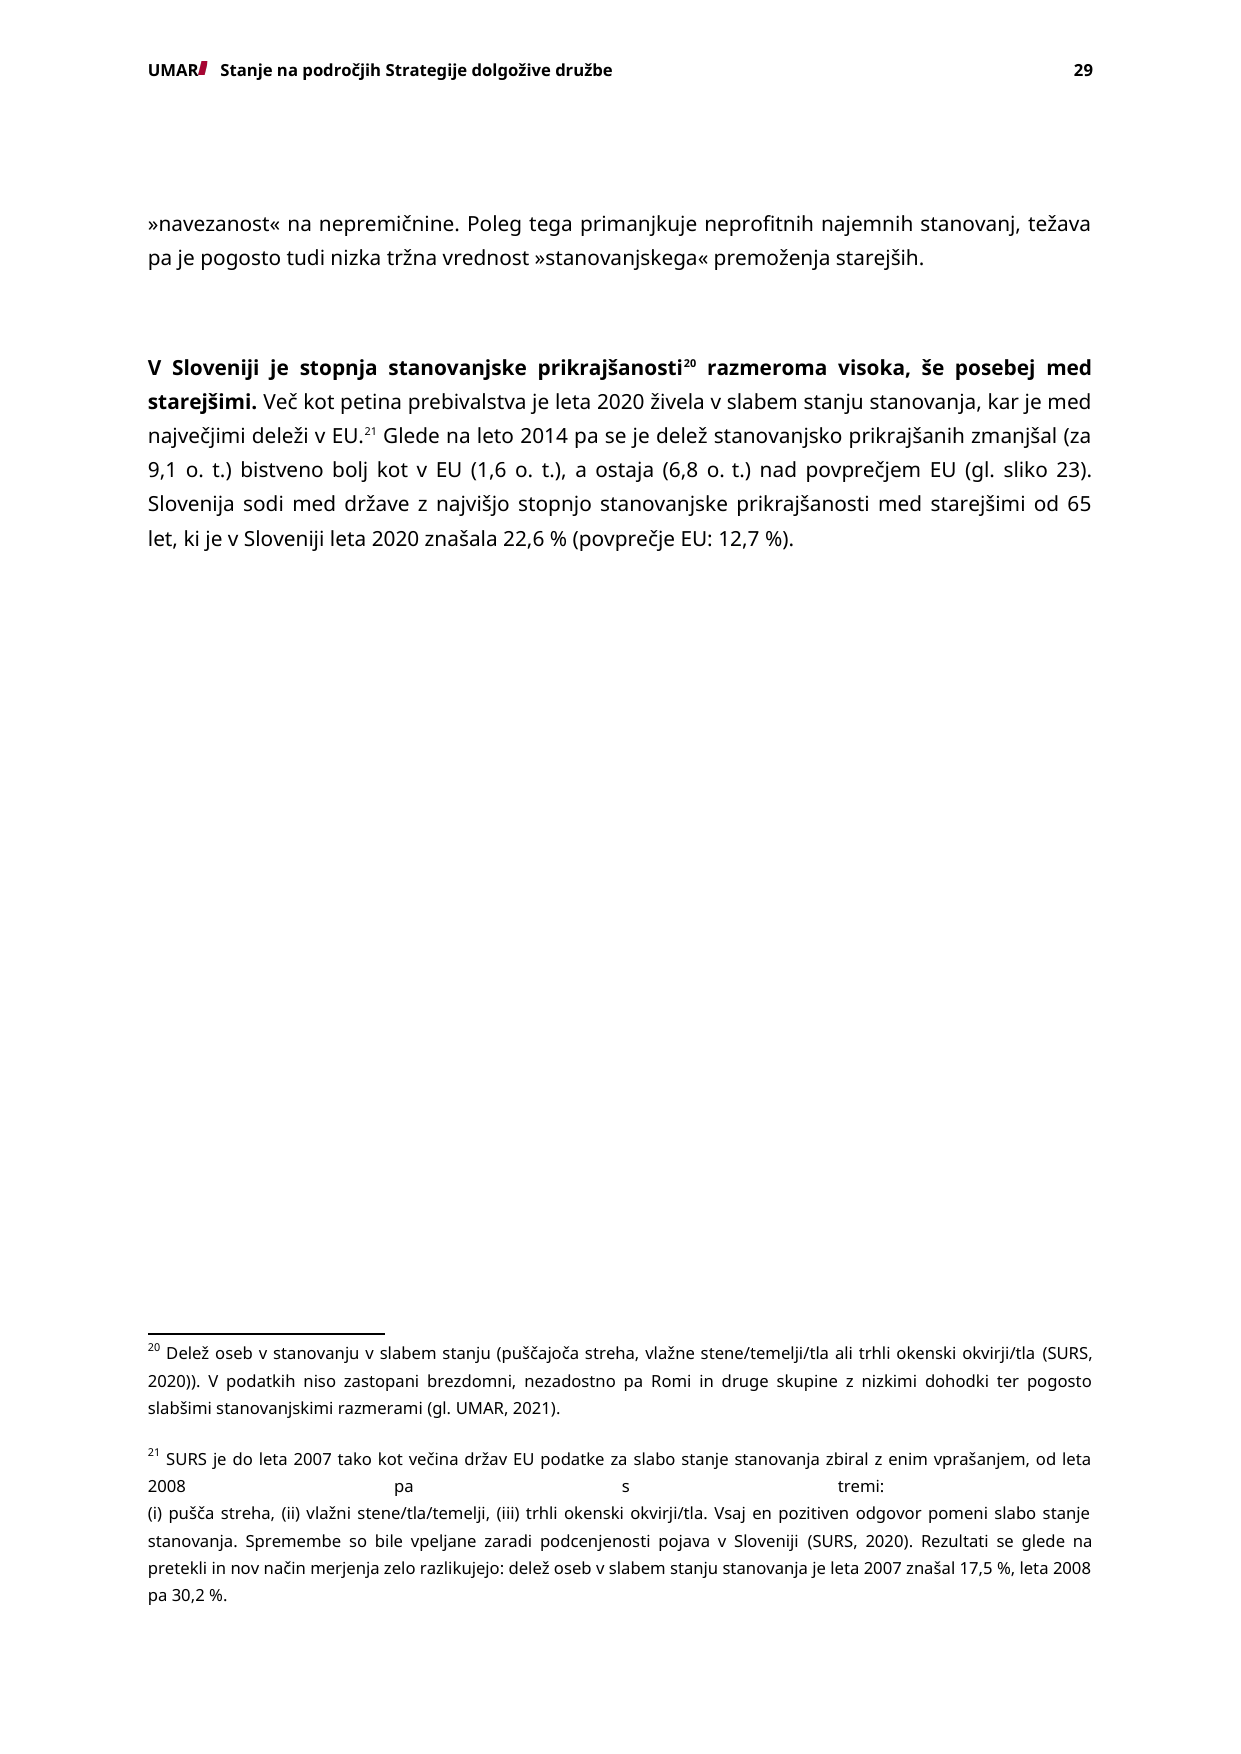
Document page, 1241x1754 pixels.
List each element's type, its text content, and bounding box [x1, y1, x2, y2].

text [148, 209, 1092, 272]
text V Sloveniji je stopnja stanovanjske prikrajšanosti razmeroma visoka, še posebej med starejšimi. Več kot petina prebivalstva je leta 2020 živela v slabem stanju stanovanja, kar je med največjimi deleži v EU. Glede na leto 2014 pa se je delež stanovanjsko prikrajšanih zmanjšal (za 9,1 o. t.) bistveno bolj kot v EU (1,6 o. t.), a ostaja (6,8 o. t.) nad povprečjem EU (gl. sliko 23). Slovenija sodi med države z najvišjo stopnjo stanovanjske prikrajšanosti med starejšimi od 65 let, ki je v Sloveniji leta 2020 znašala 22,6 % (povprečje EU: 12,7 %). [148, 353, 1092, 552]
picture [198, 61, 208, 75]
